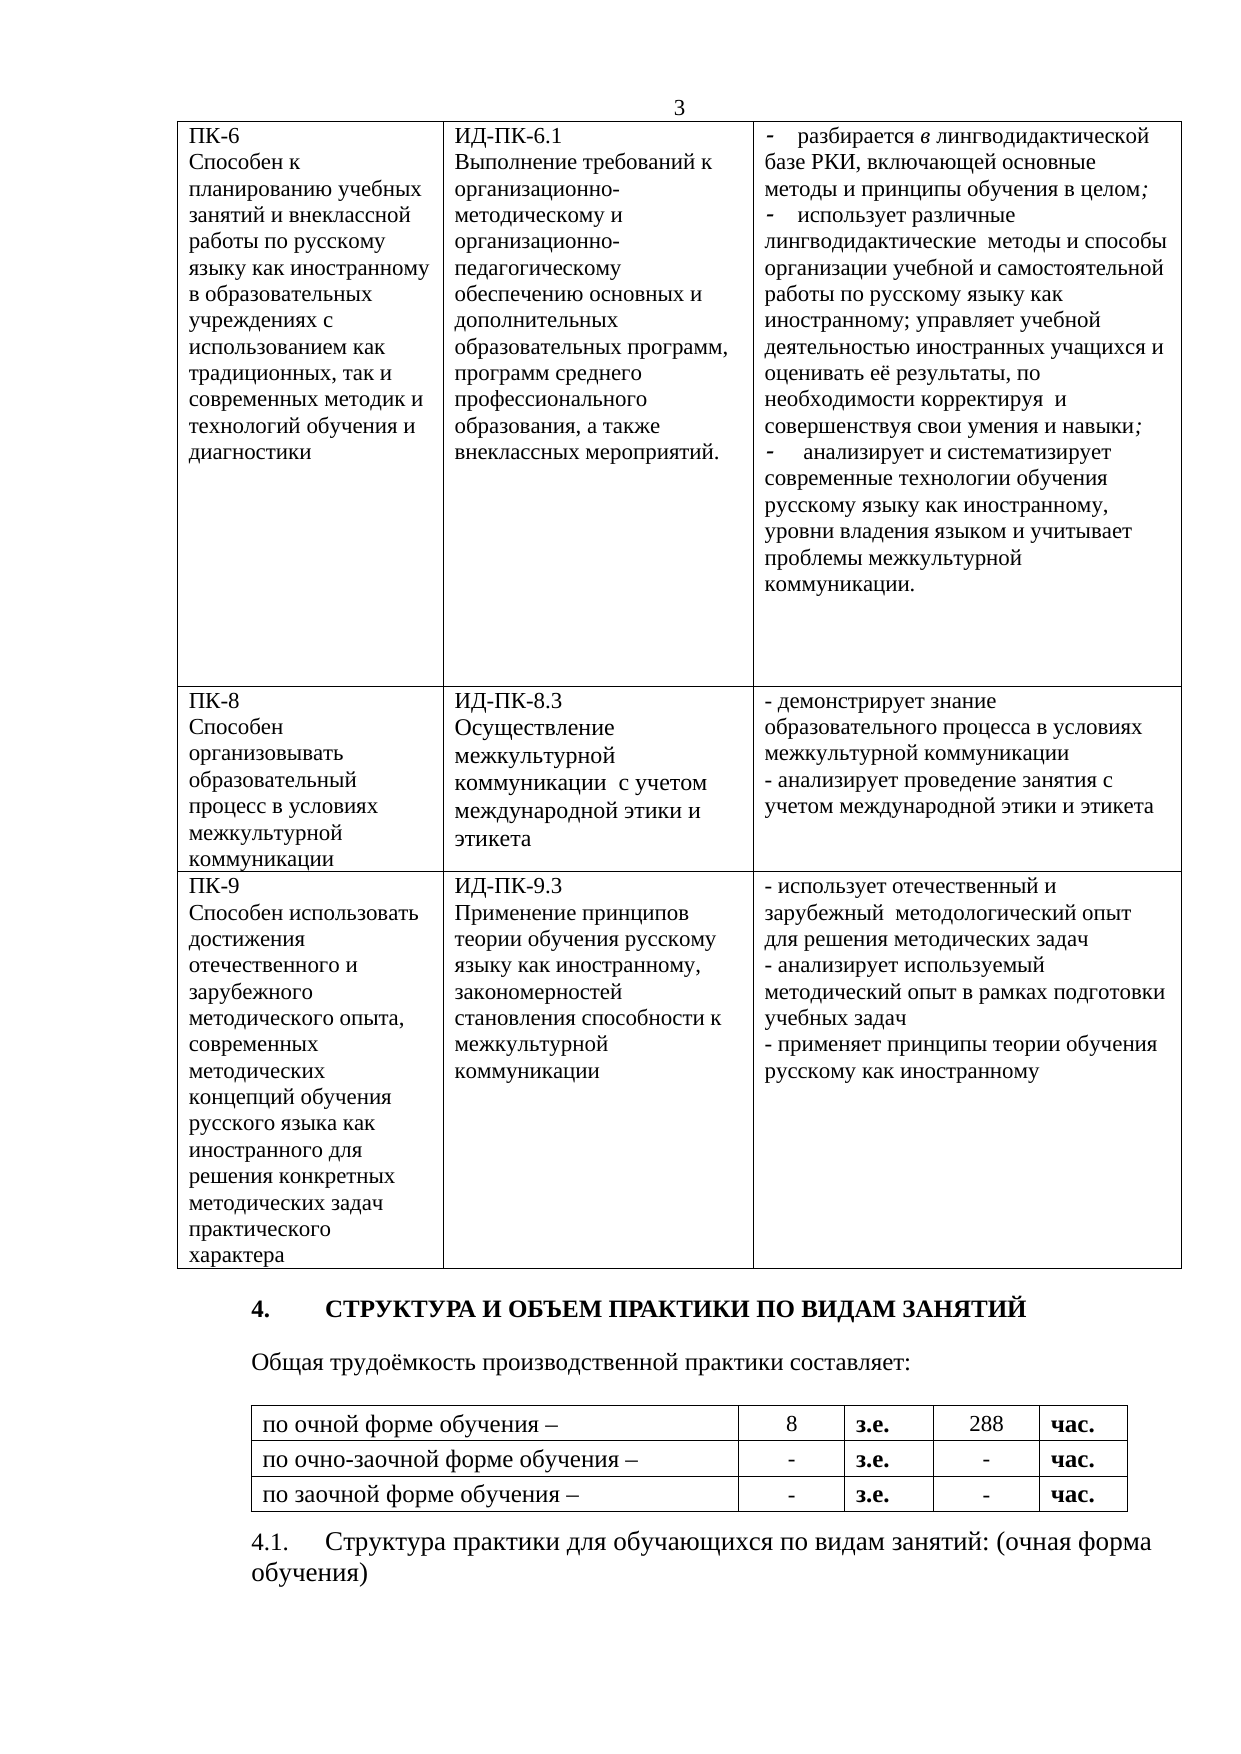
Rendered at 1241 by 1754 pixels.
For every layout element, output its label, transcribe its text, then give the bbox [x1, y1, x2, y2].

table_header по очной форме обучения – [252, 1406, 738, 1440]
table_cell з.е. [845, 1477, 933, 1511]
table_header час. [1040, 1406, 1127, 1440]
table_cell - [739, 1477, 844, 1511]
table_cell ИД-ПК-9.3 Применение принципов теории обучения русскому языку как иностранному, закономерностей становления способности к межкультурной коммуникации [444, 872, 753, 1268]
table_cell час. [1040, 1441, 1127, 1476]
table_cell по очно-заочной форме обучения – [252, 1441, 738, 1476]
subtitle Структура практики для обучающихся по видам занятий: (очная форма обучения) [251, 1525, 1181, 1587]
table_cell ПК-9 Способен использовать достижения отечественного и зарубежного методического опыта, современных методических концепций обучения русского языка как иностранного для решения конкретных методических задач практического характера [178, 872, 443, 1268]
list Общая трудоёмкость производственной практики составляет: [177, 1347, 1181, 1376]
table_header 288 [934, 1406, 1039, 1440]
table_cell - [934, 1441, 1039, 1476]
table_cell з.е. [845, 1441, 933, 1476]
table_cell - демонстрирует знание образовательного процесса в условиях межкультурной коммуникации - анализирует проведение занятия с учетом международной этики и этикета [754, 687, 1181, 871]
table_cell ИД-ПК-6.1 Выполнение требований к организационно-методическому и организационно-педагогическому обеспечению основных и дополнительных образовательных программ, программ среднего профессионального образования, а также внеклассных мероприятий. [444, 122, 753, 686]
subtitle СТРУКТУРА И ОБЪЕМ ПРАКТИКИ ПО ВИДАМ ЗАНЯТИЙ [251, 1294, 1181, 1322]
table_cell - [934, 1477, 1039, 1511]
table_header з.е. [845, 1406, 933, 1440]
table_cell ПК-6 Способен к планированию учебных занятий и внеклассной работы по русскому языку как иностранному в образовательных учреждениях с использованием как традиционных, так и современных методик и технологий обучения и диагностики [178, 122, 443, 686]
table_cell - использует отечественный и зарубежный методологический опыт для решения методических задач - анализирует используемый методический опыт в рамках подготовки учебных задач - применяет принципы теории обучения русскому как иностранному [754, 872, 1181, 1268]
table_cell час. [1040, 1477, 1127, 1511]
table_header 8 [739, 1406, 844, 1440]
table_cell по заочной форме обучения – [252, 1477, 738, 1511]
table_cell разбирается в лингводидактической базе РКИ, включающей основные методы и принципы обучения в целом; использует различные лингводидактические методы и способы организации учебной и самостоятельной работы по русскому языку как иностранному; управляет учебной деятельностью иностранных учащихся и оценивать её результаты, по необходимости корректируя и совершенствуя свои умения и навыки; анализирует и систематизирует современные технологии обучения русскому языку как иностранному, уровни владения языком и учитывает проблемы межкультурной коммуникации. [754, 122, 1181, 686]
table_cell ПК-8 Способен организовывать образовательный процесс в условиях межкультурной коммуникации [178, 687, 443, 871]
table_cell - [739, 1441, 844, 1476]
table_cell ИД-ПК-8.3 Осуществление межкультурной коммуникации с учетом международной этики и этикета [444, 687, 753, 871]
